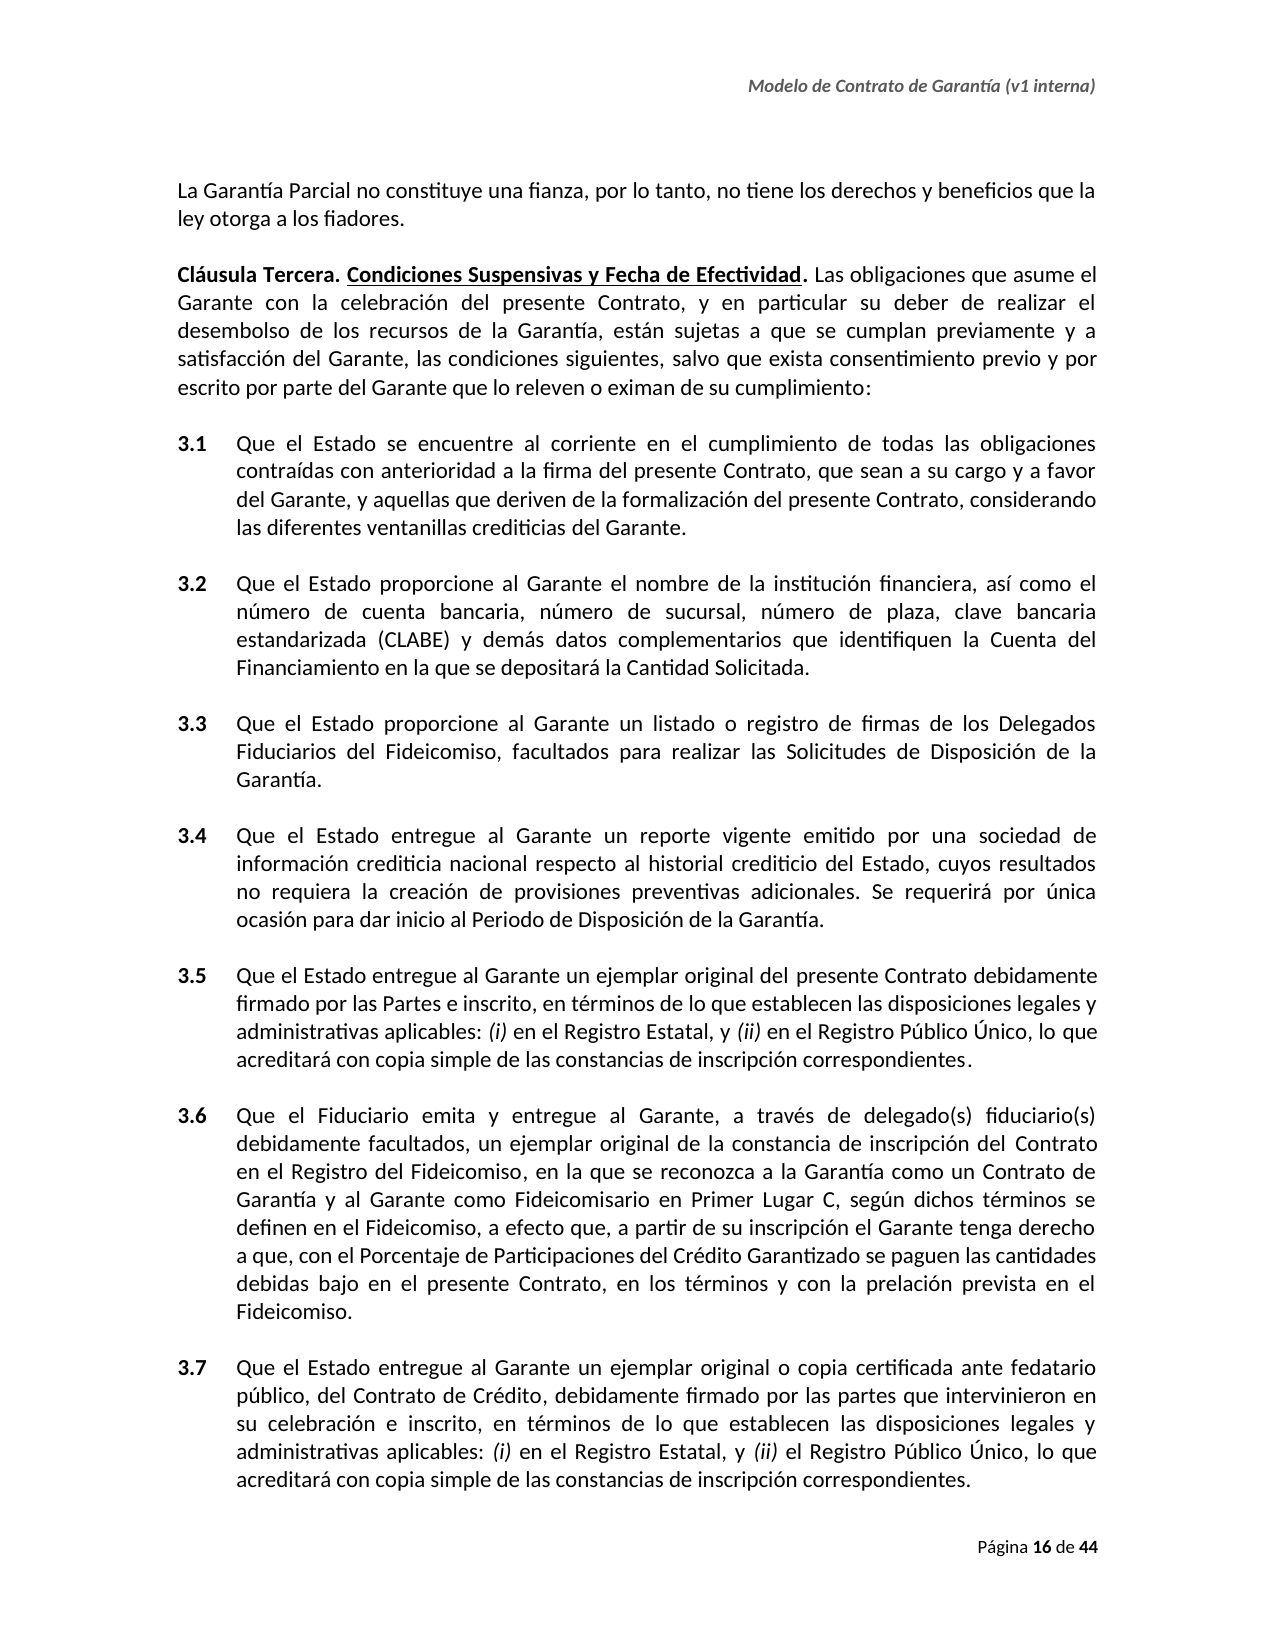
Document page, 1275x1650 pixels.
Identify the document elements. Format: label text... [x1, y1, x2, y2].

text La Garantía Parcial no constituye una fianza, por lo tanto, no tiene los derechos y beneficios que la ley otorga a los fiadores. [177, 176, 1098, 232]
text 3.3 Que el Estado proporcione al Garante un listado o registro de firmas de los Delegados Fiduciarios del Fideicomiso, facultados para realizar las Solicitudes de Disposición de la Garantía. [177, 709, 1098, 793]
text Cláusula Tercera. Condiciones Suspensivas y Fecha de Efectividad. Las obligaciones que asume el Garante con la celebración del presente Contrato, y en particular su deber de realizar el desembolso de los recursos de la Garantía, están sujetas a que se cumplan previamente y a satisfacción del Garante, las condiciones siguientes, salvo que exista consentimiento previo y por escrito por parte del Garante que lo releven o eximan de su cumplimiento: [177, 261, 1098, 401]
text 3.4 Que el Estado entregue al Garante un reporte vigente emitido por una sociedad de información crediticia nacional respecto al historial crediticio del Estado, cuyos resultados no requiera la creación de provisiones preventivas adicionales. Se requerirá por única ocasión para dar inicio al Periodo de Disposición de la Garantía. [177, 821, 1098, 933]
text 3.7 Que el Estado entregue al Garante un ejemplar original o copia certificada ante fedatario público, del Contrato de Crédito, debidamente firmado por las partes que intervinieron en su celebración e inscrito, en términos de lo que establecen las disposiciones legales y administrativas aplicables: (i) en el Registro Estatal, y (ii) el Registro Público Único, lo que acreditará con copia simple de las constancias de inscripción correspondientes. [177, 1353, 1098, 1493]
text 3.6 Que el Fiduciario emita y entregue al Garante, a través de delegado(s) fiduciario(s) debidamente facultados, un ejemplar original de la constancia de inscripción del Contrato en el Registro del Fideicomiso, en la que se reconozca a la Garantía como un Contrato de Garantía y al Garante como Fideicomisario en Primer Lugar C, según dichos términos se definen en el Fideicomiso, a efecto que, a partir de su inscripción el Garante tenga derecho a que, con el Porcentaje de Participaciones del Crédito Garantizado se paguen las cantidades debidas bajo en el presente Contrato, en los términos y con la prelación prevista en el Fideicomiso. [177, 1101, 1098, 1325]
text 3.5 Que el Estado entregue al Garante un ejemplar original del presente Contrato debidamente firmado por las Partes e inscrito, en términos de lo que establecen las disposiciones legales y administrativas aplicables: (i) en el Registro Estatal, y (ii) en el Registro Público Único, lo que acreditará con copia simple de las constancias de inscripción correspondientes. [177, 961, 1098, 1073]
text 3.2 Que el Estado proporcione al Garante el nombre de la institución financiera, así como el número de cuenta bancaria, número de sucursal, número de plaza, clave bancaria estandarizada (CLABE) y demás datos complementarios que identifiquen la Cuenta del Financiamiento en la que se depositará la Cantidad Solicitada. [177, 569, 1098, 681]
text 3.1 Que el Estado se encuentre al corriente en el cumplimiento de todas las obligaciones contraídas con anterioridad a la firma del presente Contrato, que sean a su cargo y a favor del Garante, y aquellas que deriven de la formalización del presente Contrato, considerando las diferentes ventanillas crediticias del Garante. [177, 429, 1098, 541]
